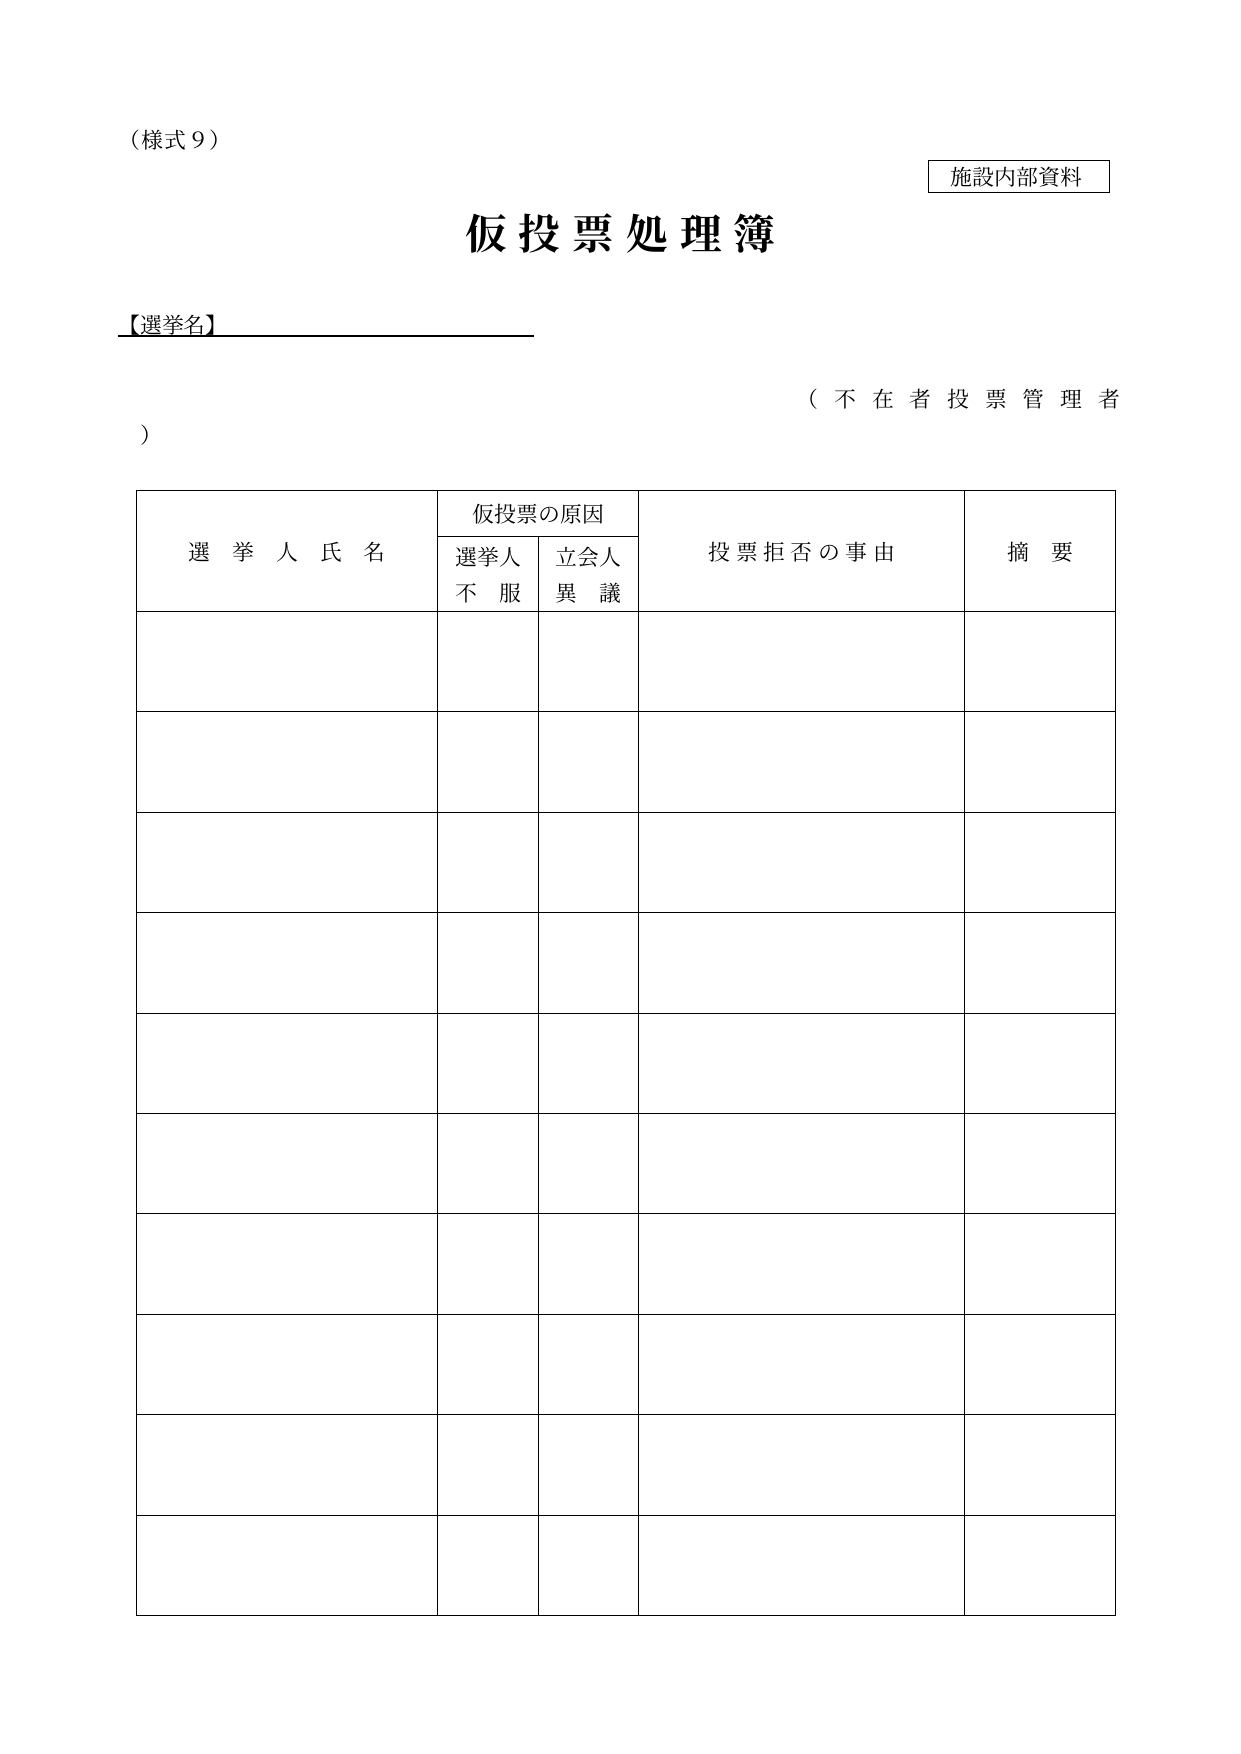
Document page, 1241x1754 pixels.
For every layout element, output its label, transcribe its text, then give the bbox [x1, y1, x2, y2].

text 施設内部資料 [118, 158, 1122, 195]
table_cell [137, 1516, 437, 1615]
text 【選挙名】 [118, 305, 1122, 342]
table_cell [438, 1415, 538, 1514]
table_cell [137, 1315, 437, 1414]
table_cell [965, 1214, 1115, 1314]
table_cell [639, 612, 964, 711]
table_cell [539, 913, 638, 1012]
table_cell [965, 1315, 1115, 1414]
table_cell [539, 1415, 638, 1514]
table_cell [438, 1315, 538, 1414]
table_cell [539, 712, 638, 812]
table_cell [639, 712, 964, 812]
table_cell 立会人 異 議 [539, 537, 638, 611]
table_cell [137, 612, 437, 711]
table_cell [539, 1214, 638, 1314]
table_cell [639, 1516, 964, 1615]
text （様式９） [118, 121, 1122, 158]
table_cell [965, 612, 1115, 711]
table_cell [639, 1415, 964, 1514]
table_cell [137, 913, 437, 1012]
table_cell [137, 712, 437, 812]
table_header 仮投票の原因 [438, 491, 638, 536]
table_cell [137, 1214, 437, 1314]
table_cell 選挙人 不 服 [438, 537, 538, 611]
table_cell [438, 813, 538, 912]
table_cell [438, 712, 538, 812]
table_cell [965, 1516, 1115, 1615]
table_cell [539, 813, 638, 912]
table_cell [639, 813, 964, 912]
table_cell [438, 913, 538, 1012]
table_cell [965, 1014, 1115, 1113]
table_header 摘 要 [965, 491, 1115, 611]
table_header 選 挙 人 氏 名 [137, 491, 437, 611]
text 仮 投 票 処 理 簿 [118, 195, 1122, 268]
table_cell [965, 813, 1115, 912]
table_cell [539, 1315, 638, 1414]
table_cell [438, 612, 538, 711]
table_cell [539, 612, 638, 711]
table_cell [965, 1114, 1115, 1213]
table_cell [539, 1516, 638, 1615]
table_cell [639, 1214, 964, 1314]
table_header 投 票 拒 否 の 事 由 [639, 491, 964, 611]
table_cell [539, 1014, 638, 1113]
table_cell [539, 1114, 638, 1213]
table_cell [438, 1214, 538, 1314]
table_cell [639, 1114, 964, 1213]
table_cell [438, 1014, 538, 1113]
table_cell [438, 1114, 538, 1213]
text （不在者投票管理者 ） [118, 379, 1122, 453]
table_cell [137, 1415, 437, 1514]
table_cell [137, 1114, 437, 1213]
table_cell [965, 913, 1115, 1012]
table_cell [137, 813, 437, 912]
table_cell [965, 1415, 1115, 1514]
table_cell [965, 712, 1115, 812]
table_cell [438, 1516, 538, 1615]
table_cell [639, 1014, 964, 1113]
table_cell [137, 1014, 437, 1113]
table_cell [639, 1315, 964, 1414]
table_cell [639, 913, 964, 1012]
